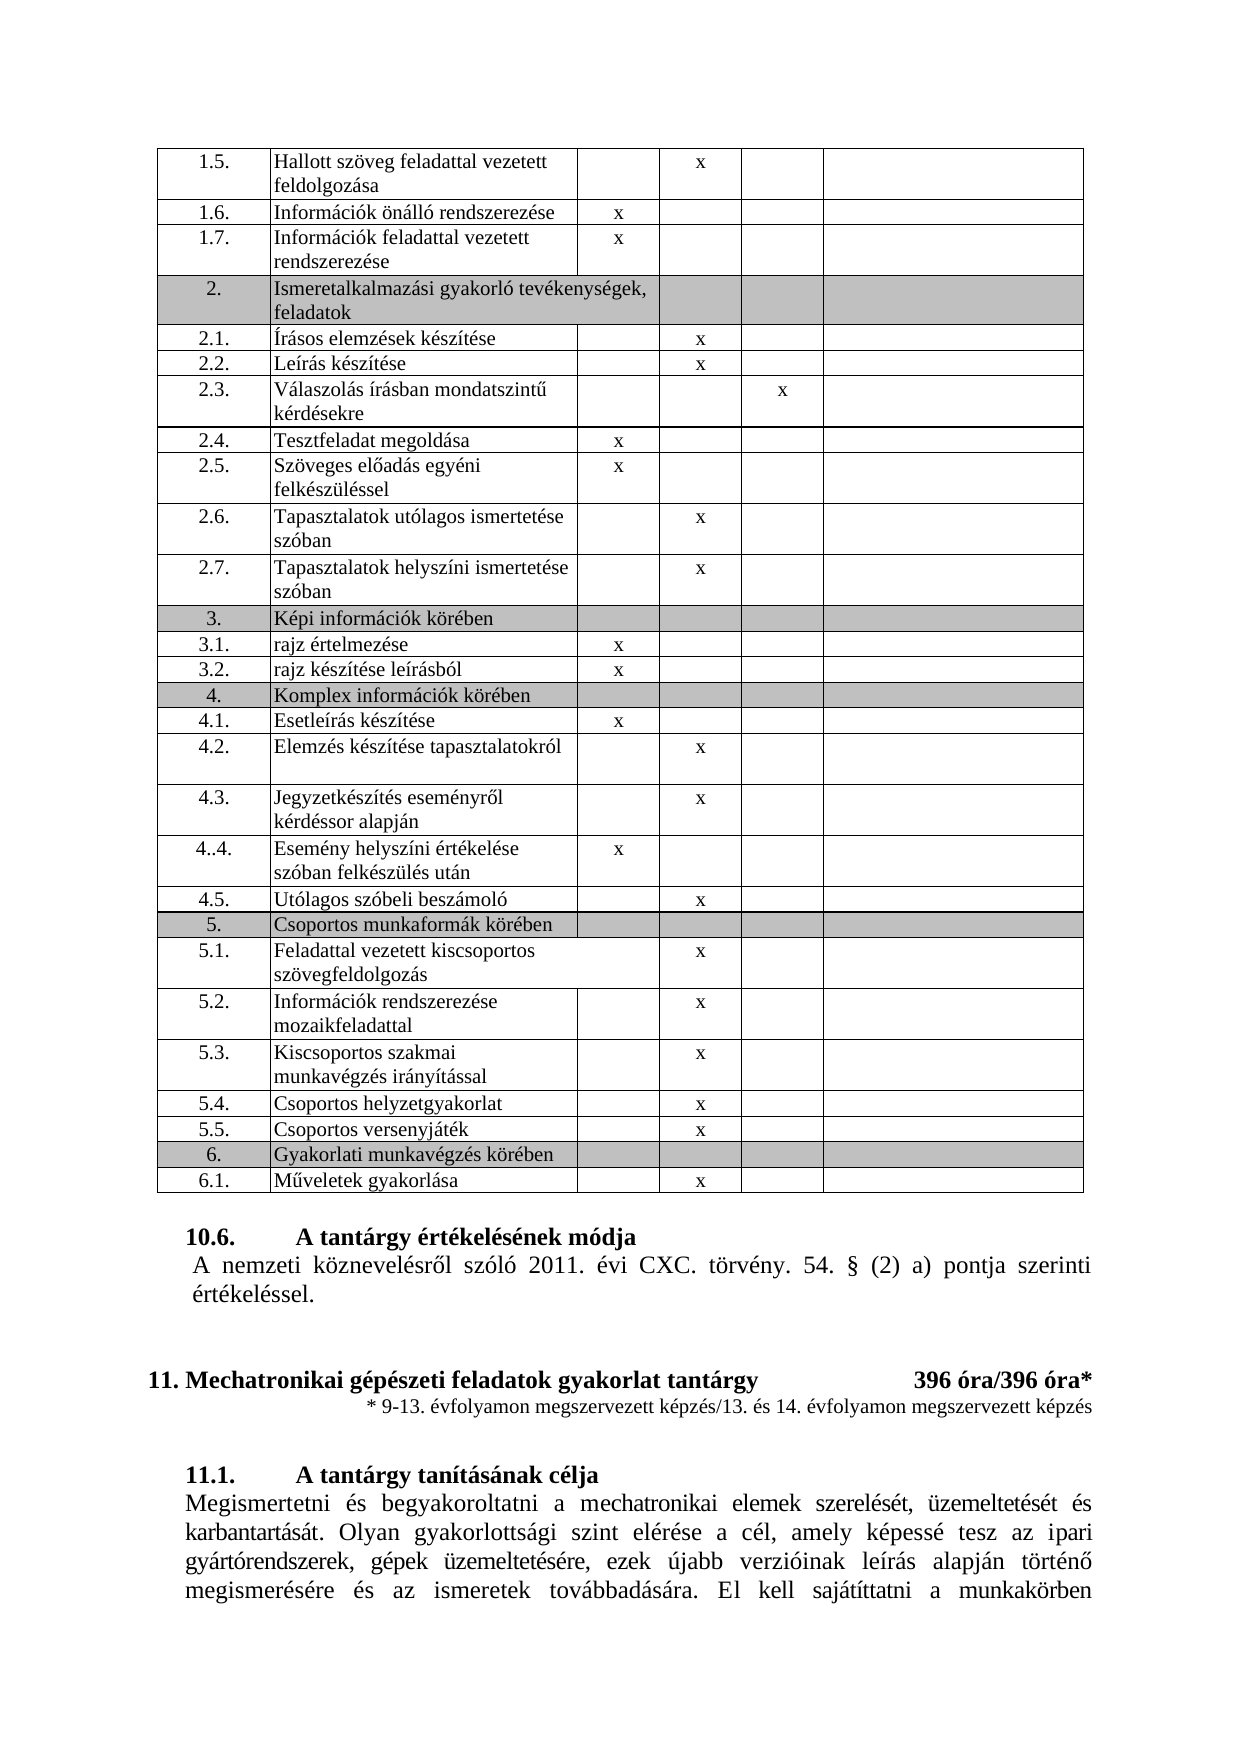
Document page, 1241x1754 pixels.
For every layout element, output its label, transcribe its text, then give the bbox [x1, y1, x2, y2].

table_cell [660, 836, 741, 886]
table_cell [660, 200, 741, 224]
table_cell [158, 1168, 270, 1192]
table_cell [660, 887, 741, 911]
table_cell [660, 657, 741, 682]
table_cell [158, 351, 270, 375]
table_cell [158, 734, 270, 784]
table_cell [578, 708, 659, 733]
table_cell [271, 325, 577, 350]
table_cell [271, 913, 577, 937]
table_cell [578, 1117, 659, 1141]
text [185, 1488, 1093, 1603]
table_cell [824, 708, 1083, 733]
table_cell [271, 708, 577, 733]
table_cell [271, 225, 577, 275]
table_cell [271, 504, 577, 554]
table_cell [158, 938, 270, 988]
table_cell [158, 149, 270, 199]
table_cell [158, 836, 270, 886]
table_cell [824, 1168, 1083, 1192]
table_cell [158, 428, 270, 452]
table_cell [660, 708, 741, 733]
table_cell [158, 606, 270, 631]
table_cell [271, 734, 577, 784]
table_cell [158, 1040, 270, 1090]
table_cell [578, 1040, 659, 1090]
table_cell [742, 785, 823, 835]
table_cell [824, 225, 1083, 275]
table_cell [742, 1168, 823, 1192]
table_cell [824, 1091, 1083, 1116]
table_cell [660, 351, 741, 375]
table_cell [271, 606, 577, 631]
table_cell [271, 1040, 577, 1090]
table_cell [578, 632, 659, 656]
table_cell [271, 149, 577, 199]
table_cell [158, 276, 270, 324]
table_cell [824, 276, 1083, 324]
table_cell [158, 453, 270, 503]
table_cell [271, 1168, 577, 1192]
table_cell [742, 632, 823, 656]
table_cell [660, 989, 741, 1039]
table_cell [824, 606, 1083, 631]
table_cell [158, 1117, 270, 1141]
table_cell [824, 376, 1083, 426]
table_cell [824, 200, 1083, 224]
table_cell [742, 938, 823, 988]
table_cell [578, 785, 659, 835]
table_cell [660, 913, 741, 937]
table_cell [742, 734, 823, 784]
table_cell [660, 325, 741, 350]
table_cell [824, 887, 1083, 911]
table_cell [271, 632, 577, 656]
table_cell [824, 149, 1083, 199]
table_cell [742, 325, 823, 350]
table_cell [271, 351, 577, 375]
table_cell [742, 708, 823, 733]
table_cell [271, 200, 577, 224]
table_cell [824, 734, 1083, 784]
list A tantárgy tanításának célja [185, 1460, 1093, 1488]
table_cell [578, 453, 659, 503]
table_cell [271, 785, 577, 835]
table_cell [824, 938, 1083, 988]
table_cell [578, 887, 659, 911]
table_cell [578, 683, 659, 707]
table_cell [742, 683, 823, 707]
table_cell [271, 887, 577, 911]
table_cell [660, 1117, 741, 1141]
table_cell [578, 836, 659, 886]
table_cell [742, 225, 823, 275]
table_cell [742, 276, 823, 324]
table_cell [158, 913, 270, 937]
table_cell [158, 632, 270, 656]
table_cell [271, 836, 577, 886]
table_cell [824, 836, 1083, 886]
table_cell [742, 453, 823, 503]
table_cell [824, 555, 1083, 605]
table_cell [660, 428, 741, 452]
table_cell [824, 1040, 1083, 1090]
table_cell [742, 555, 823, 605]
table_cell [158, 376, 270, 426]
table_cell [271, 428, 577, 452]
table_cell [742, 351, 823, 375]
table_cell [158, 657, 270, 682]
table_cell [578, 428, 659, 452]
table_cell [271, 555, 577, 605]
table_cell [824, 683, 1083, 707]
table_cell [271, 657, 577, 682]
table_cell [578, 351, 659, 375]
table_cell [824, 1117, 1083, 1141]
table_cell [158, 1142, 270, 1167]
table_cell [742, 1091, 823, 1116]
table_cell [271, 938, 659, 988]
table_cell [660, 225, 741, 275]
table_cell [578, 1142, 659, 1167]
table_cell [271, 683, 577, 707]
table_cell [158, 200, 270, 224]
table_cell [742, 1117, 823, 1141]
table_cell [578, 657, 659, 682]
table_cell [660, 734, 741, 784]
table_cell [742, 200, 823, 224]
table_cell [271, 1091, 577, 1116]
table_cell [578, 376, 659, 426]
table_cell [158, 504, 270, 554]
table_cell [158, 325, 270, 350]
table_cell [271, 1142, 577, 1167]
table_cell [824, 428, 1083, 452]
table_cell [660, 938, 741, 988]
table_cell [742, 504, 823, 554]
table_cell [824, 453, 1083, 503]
text * 9-13. évfolyamon megszervezett képzés/13. és 14. évfolyamon megszervezett képzés [148, 1394, 1093, 1418]
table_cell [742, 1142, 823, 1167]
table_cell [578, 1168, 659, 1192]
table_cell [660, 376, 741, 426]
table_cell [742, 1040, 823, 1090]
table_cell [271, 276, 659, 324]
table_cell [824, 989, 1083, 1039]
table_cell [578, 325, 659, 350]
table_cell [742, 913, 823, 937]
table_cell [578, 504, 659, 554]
list Mechatronikai gépészeti feladatok gyakorlat tantárgy 396 óra/396 óra* [148, 1366, 1093, 1394]
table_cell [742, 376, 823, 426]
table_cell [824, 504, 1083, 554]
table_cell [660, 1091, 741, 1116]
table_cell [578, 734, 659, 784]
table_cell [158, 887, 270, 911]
list A tantárgy értékelésének módja [185, 1222, 1093, 1251]
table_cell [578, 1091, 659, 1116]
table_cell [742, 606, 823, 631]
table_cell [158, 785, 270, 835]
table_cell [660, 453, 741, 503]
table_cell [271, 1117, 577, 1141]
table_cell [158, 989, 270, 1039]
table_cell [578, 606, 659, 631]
text A nemzeti köznevelésről szóló 2011. évi CXC. törvény. 54. § (2) a) pontja szerinti értékeléssel. [192, 1251, 1093, 1308]
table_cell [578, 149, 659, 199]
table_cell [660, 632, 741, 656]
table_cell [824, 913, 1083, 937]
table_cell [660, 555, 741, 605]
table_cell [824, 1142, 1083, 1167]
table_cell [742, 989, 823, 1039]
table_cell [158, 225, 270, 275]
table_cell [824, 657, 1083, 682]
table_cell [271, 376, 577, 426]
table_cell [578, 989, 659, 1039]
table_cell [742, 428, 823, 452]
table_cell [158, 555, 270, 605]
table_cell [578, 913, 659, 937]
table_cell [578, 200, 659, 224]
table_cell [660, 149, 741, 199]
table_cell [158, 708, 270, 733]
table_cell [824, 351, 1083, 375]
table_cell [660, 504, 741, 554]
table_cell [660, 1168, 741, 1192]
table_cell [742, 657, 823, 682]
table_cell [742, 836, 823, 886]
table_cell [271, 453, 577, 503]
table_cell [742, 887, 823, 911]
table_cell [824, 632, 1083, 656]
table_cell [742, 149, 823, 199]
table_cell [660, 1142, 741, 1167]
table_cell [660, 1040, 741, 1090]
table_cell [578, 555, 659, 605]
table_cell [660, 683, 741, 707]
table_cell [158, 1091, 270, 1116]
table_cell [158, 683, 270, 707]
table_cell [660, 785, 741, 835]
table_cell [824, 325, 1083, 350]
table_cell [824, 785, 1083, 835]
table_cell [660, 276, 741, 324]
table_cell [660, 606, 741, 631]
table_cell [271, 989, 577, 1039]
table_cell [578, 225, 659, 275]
